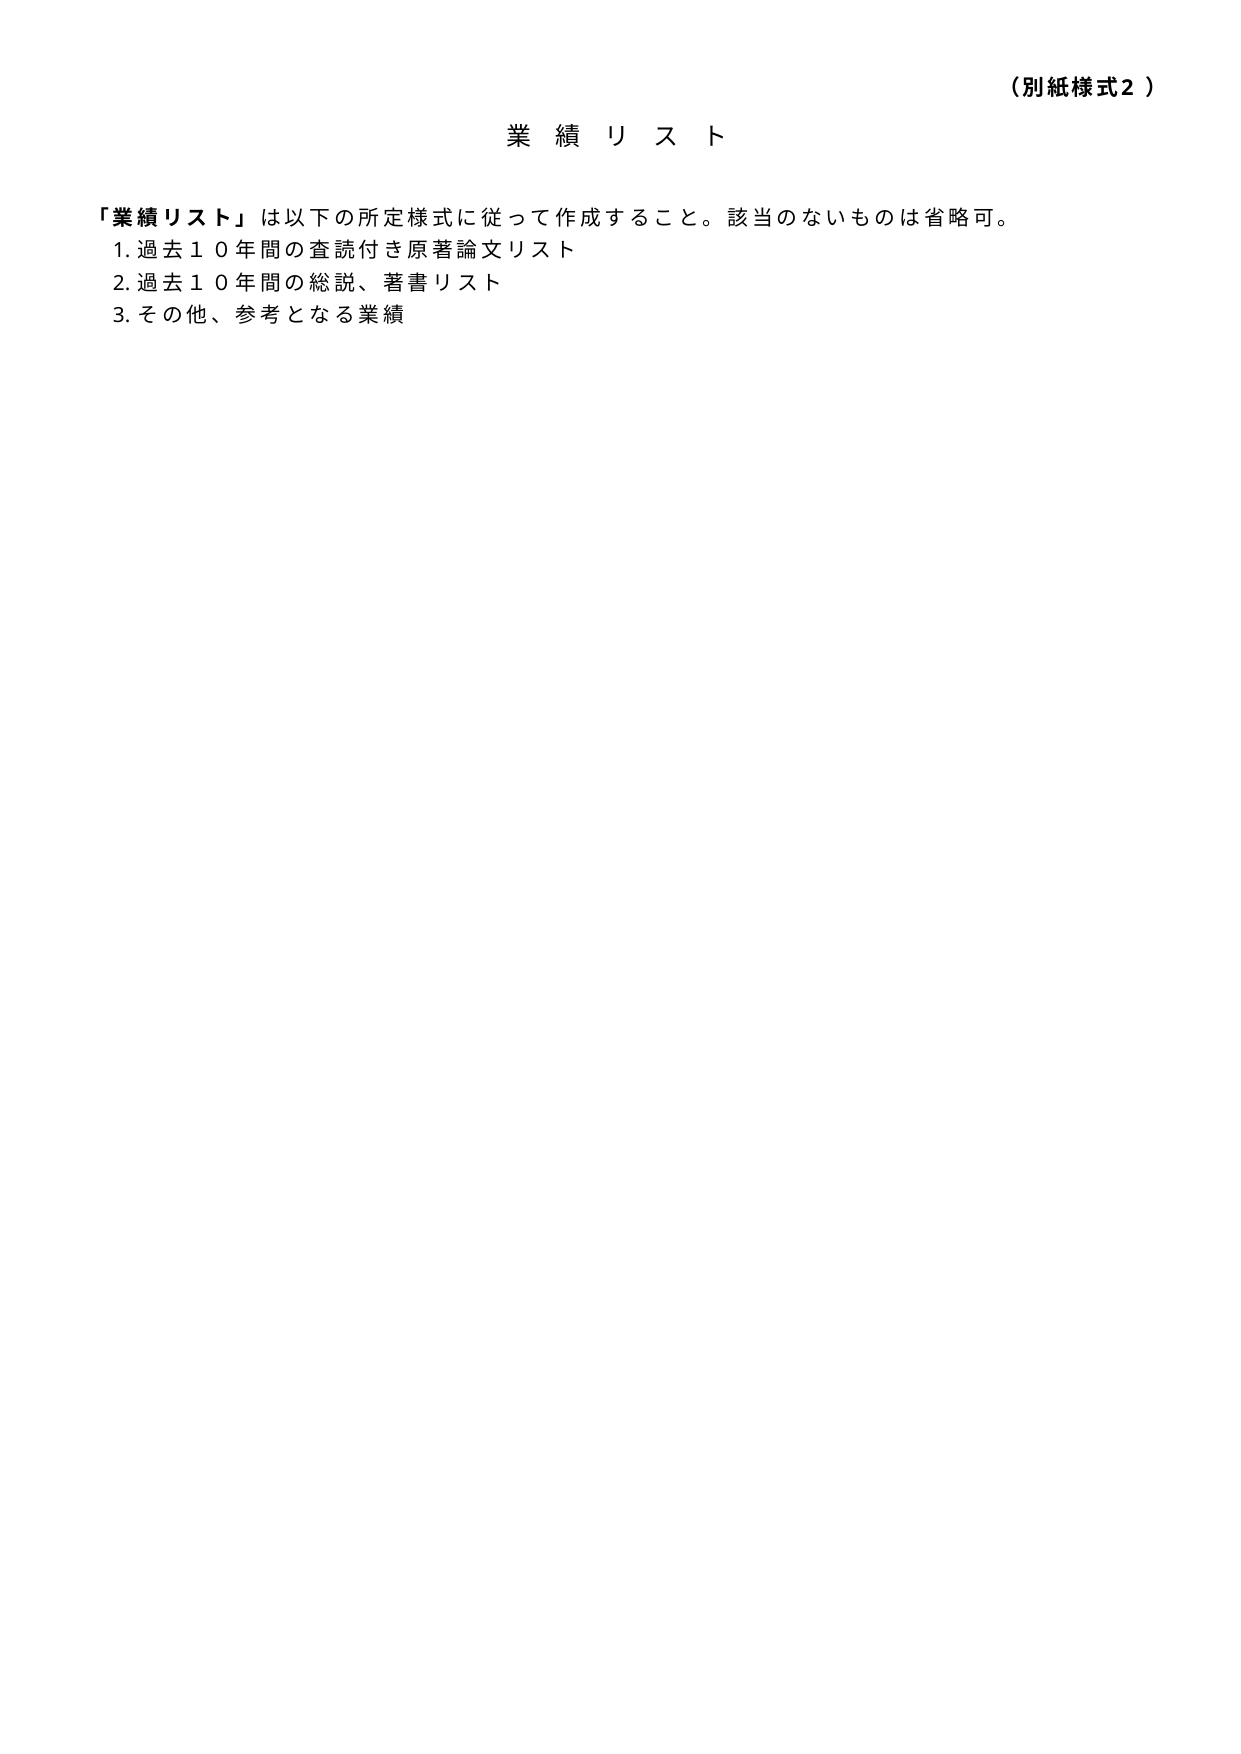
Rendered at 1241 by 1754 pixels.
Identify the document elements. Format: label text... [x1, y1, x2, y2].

text （別紙様式2） [88, 69, 1170, 102]
text 業績リスト [88, 102, 1170, 167]
text 1. 過去１０年間の査読付き原著論文リスト 2. 過去１０年間の総説、著書リスト [103, 232, 1170, 297]
text 3. その他、参考となる業績 [103, 297, 1170, 330]
text 「業績リスト」は以下の所定様式に従って作成すること。該当のないものは省略可。 [88, 200, 1170, 232]
